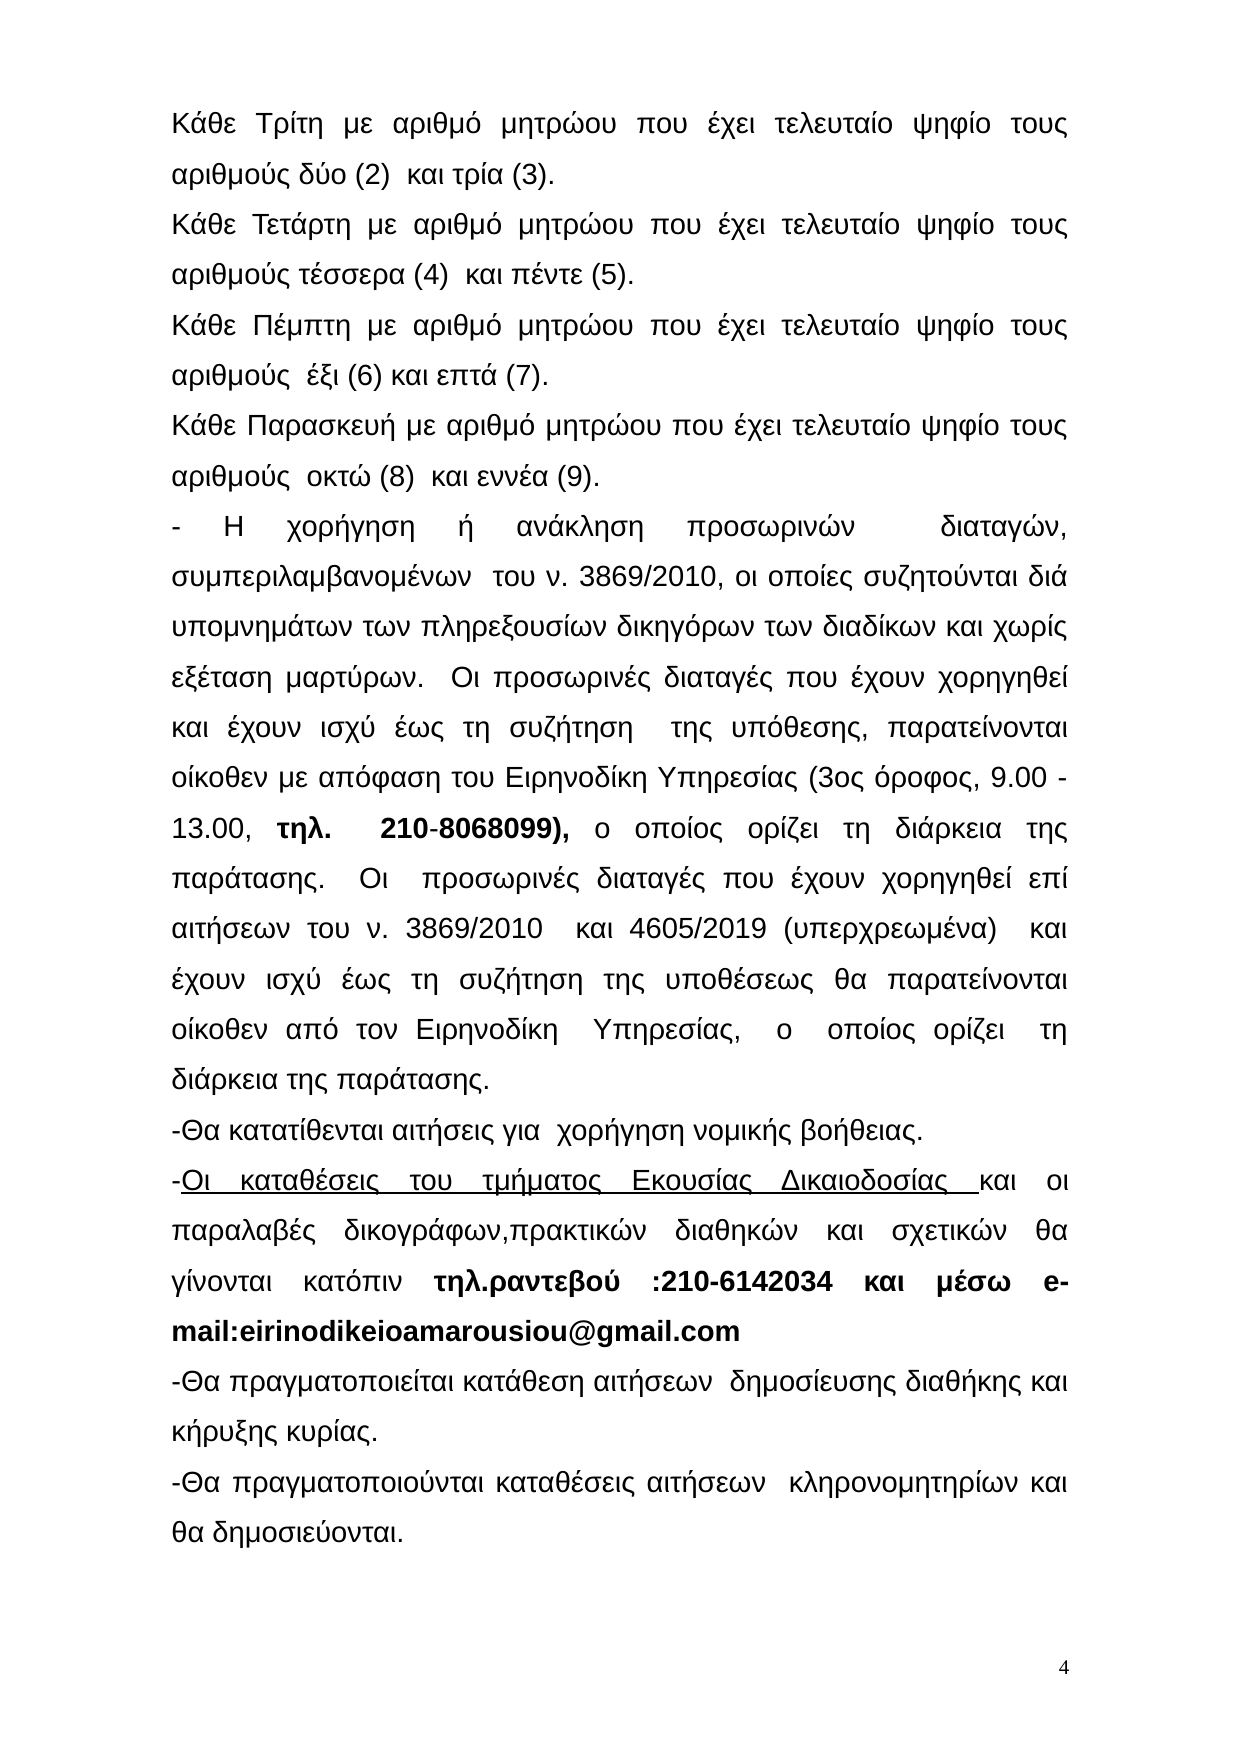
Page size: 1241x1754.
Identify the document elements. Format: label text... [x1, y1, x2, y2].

text Κάθε Τρίτη με αριθμό μητρώου που έχει τελευταίο ψηφίο τους αριθμούς δύο (2) και τρία (3). [171, 106, 1069, 190]
text -Θα κατατίθενται αιτήσεις για χορήγηση νομικής βοήθειας. [171, 1113, 1069, 1146]
text -Θα πραγματοποιείται κατάθεση αιτήσεων δημοσίευσης διαθήκης και κήρυξης κυρίας. [171, 1364, 1069, 1448]
text Κάθε Πέμπτη με αριθμό μητρώου που έχει τελευταίο ψηφίο τους αριθμούς έξι (6) και επτά (7). [171, 308, 1069, 391]
text Κάθε Παρασκευή με αριθμό μητρώου που έχει τελευταίο ψηφίο τους αριθμούς οκτώ (8) και εννέα (9). [171, 408, 1069, 492]
text -Οι καταθέσεις του τμήματος Εκουσίας Δικαιοδοσίας και οι παραλαβές δικογράφων,πρακτικών διαθηκών και σχετικών θα γίνονται κατόπιν τηλ.ραντεβού :210-6142034 και μέσω e-mail:eirinodikeioamarousiou@gmail.com [171, 1163, 1069, 1347]
text -Θα πραγματοποιούνται καταθέσεις αιτήσεων κληρονομητηρίων και θα δημοσιεύονται. [171, 1465, 1069, 1549]
text - Η χορήγηση ή ανάκληση προσωρινών διαταγών, συμπεριλαμβανομένων του ν. 3869/2010, οι οποίες συζητούνται διά υπομνημάτων των πληρεξουσίων δικηγόρων των διαδίκων και χωρίς εξέταση μαρτύρων. Οι προσωρινές διαταγές που έχουν χορηγηθεί και έχουν ισχύ έως τη συζήτηση της υπόθεσης, παρατείνονται οίκοθεν με απόφαση του Ειρηνοδίκη Υπηρεσίας (3ος όροφος, 9.00 -13.00, τηλ. 210-8068099), ο οποίος ορίζει τη διάρκεια της παράτασης. Οι προσωρινές διαταγές που έχουν χορηγηθεί επί αιτήσεων του ν. 3869/2010 και 4605/2019 (υπερχρεωμένα) και έχουν ισχύ έως τη συζήτηση της υποθέσεως θα παρατείνονται οίκοθεν από τον Ειρηνοδίκη Υπηρεσίας, ο οποίος ορίζει τη διάρκεια της παράτασης. [171, 509, 1069, 1096]
text Κάθε Τετάρτη με αριθμό μητρώου που έχει τελευταίο ψηφίο τους αριθμούς τέσσερα (4) και πέντε (5). [171, 207, 1069, 291]
